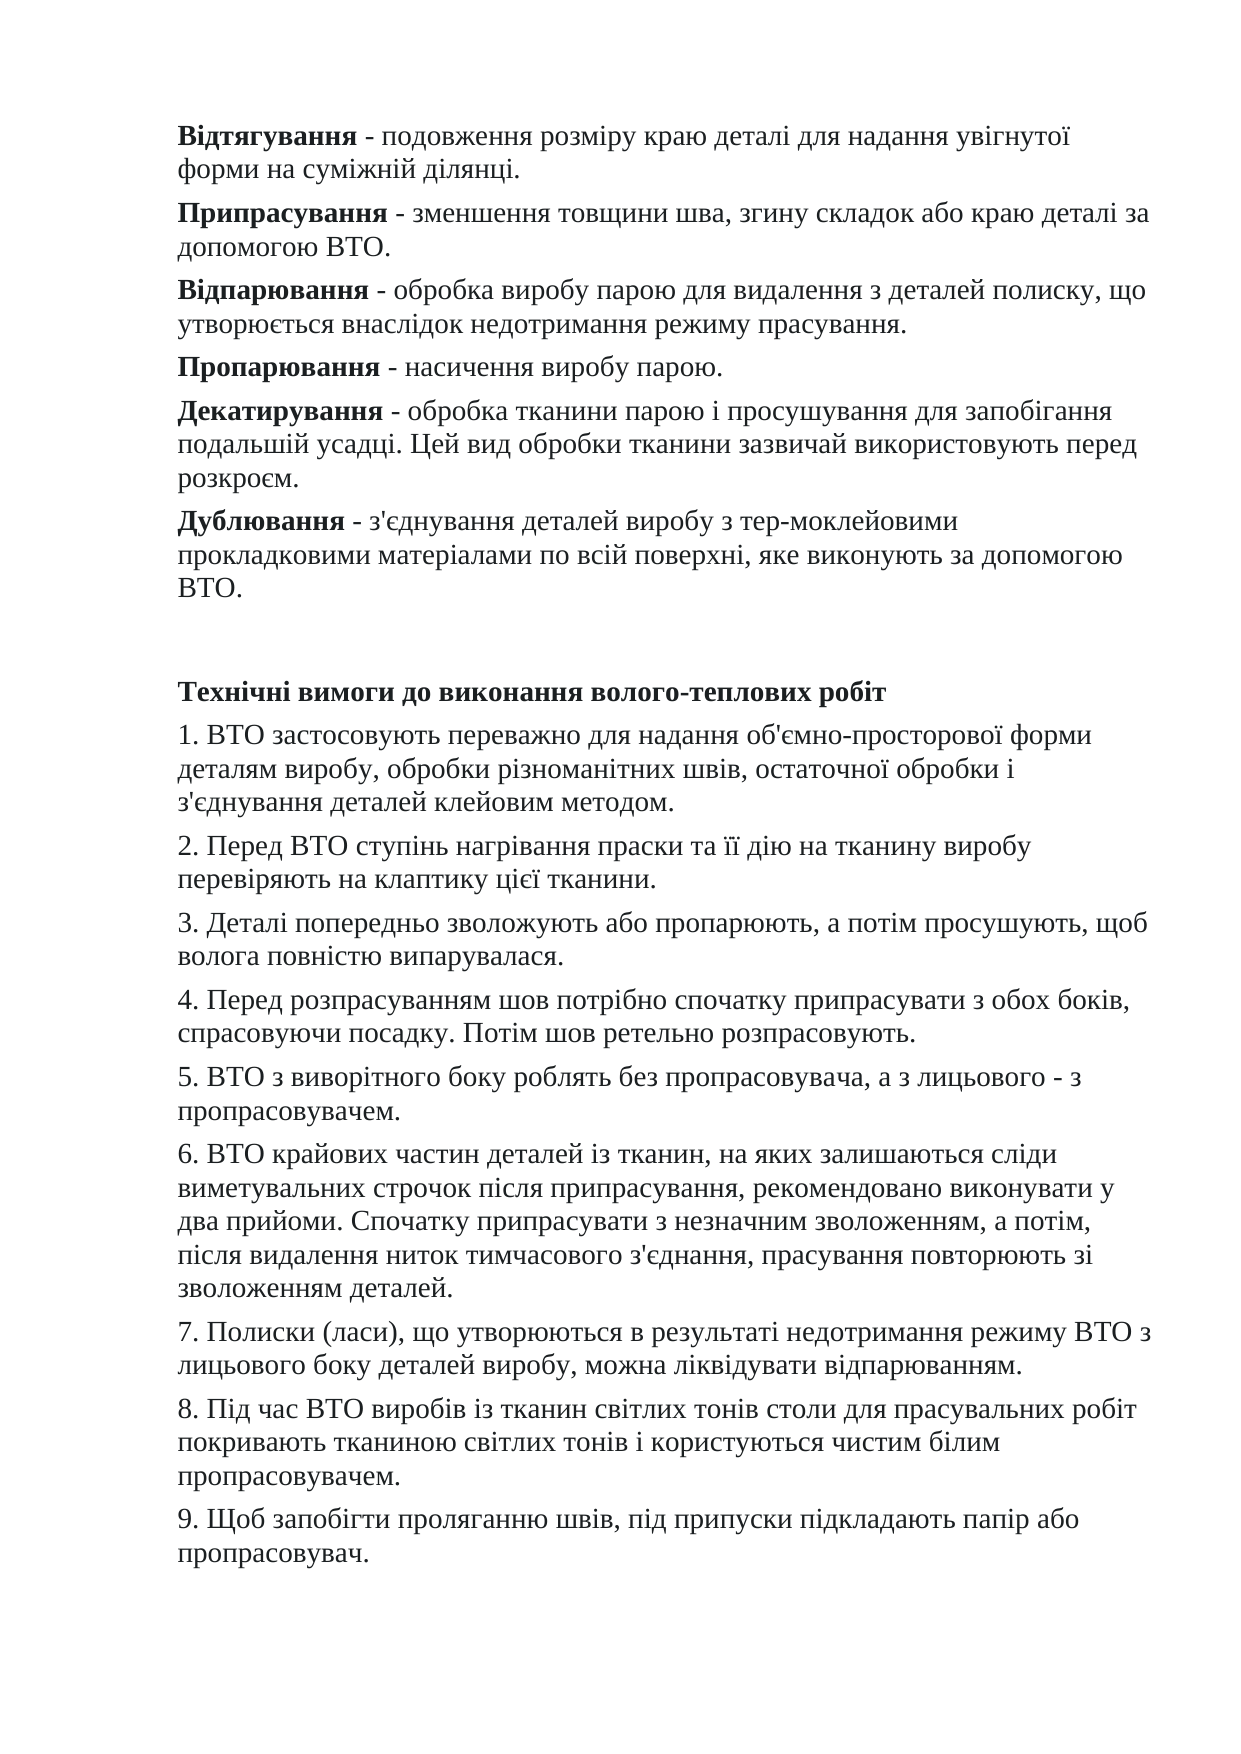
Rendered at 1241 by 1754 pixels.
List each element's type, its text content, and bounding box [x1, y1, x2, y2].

text Пропарювання - насичення виробу парою. [177, 349, 1152, 383]
text Декатирування - обробка тканини парою і просушування для запобігання подальшій усадці. Цей вид обробки тканини зазвичай використовують перед розкроєм. [177, 393, 1152, 493]
text Відтягування - подовження розміру краю деталі для надання увігнутої форми на суміжній ділянці. [177, 118, 1152, 185]
text 9. Щоб запобігти проляганню швів, під припуски підкладають папір або пропрасовувач. [177, 1502, 1152, 1569]
text 3. Деталі попередньо зволожують або пропарюють, а потім просушують, щоб волога повністю випарувалася. [177, 905, 1152, 972]
text Припрасування - зменшення товщини шва, згину складок або краю деталі за допомогою ВТО. [177, 195, 1152, 262]
text 1. ВТО застосовують переважно для надання об'ємно-просторової форми деталям виробу, обробки різноманітних швів, остаточної обробки і з'єднування деталей клейовим методом. [177, 717, 1152, 818]
text Технічні вимоги до виконання волого-теплових робіт [177, 674, 1152, 707]
text 6. ВТО крайових частин деталей із тканин, на яких залишаються сліди виметувальних строчок після припрасування, рекомендовано виконувати у два прийоми. Спочатку припрасувати з незначним зволоженням, а потім, після видалення ниток тимчасового з'єднання, прасування повторюють зі зволоженням деталей. [177, 1136, 1152, 1304]
text 4. Перед розпрасуванням шов потрібно спочатку припрасувати з обох боків, спрасовуючи посадку. Потім шов ретельно розпрасовують. [177, 982, 1152, 1049]
text 5. ВТО з виворітного боку роблять без пропрасовувача, а з лицьового - з пропрасовувачем. [177, 1059, 1152, 1126]
text Дублювання - з'єднування деталей виробу з тер-моклейовими прокладковими матеріалами по всій поверхні, яке виконують за допомогою ВТО. [177, 503, 1152, 604]
text 8. Під час ВТО виробів із тканин світлих тонів столи для прасувальних робіт покривають тканиною світлих тонів і користуються чистим білим пропрасовувачем. [177, 1391, 1152, 1492]
text 7. Полиски (ласи), що утворюються в результаті недотримання режиму ВТО з лицьового боку деталей виробу, можна ліквідувати відпарюванням. [177, 1314, 1152, 1381]
text Відпарювання - обробка виробу парою для видалення з деталей полиску, що утворюється внаслідок недотримання режиму прасування. [177, 272, 1152, 339]
text 2. Перед ВТО ступінь нагрівання праски та її дію на тканину виробу перевіряють на клаптику цієї тканини. [177, 828, 1152, 895]
